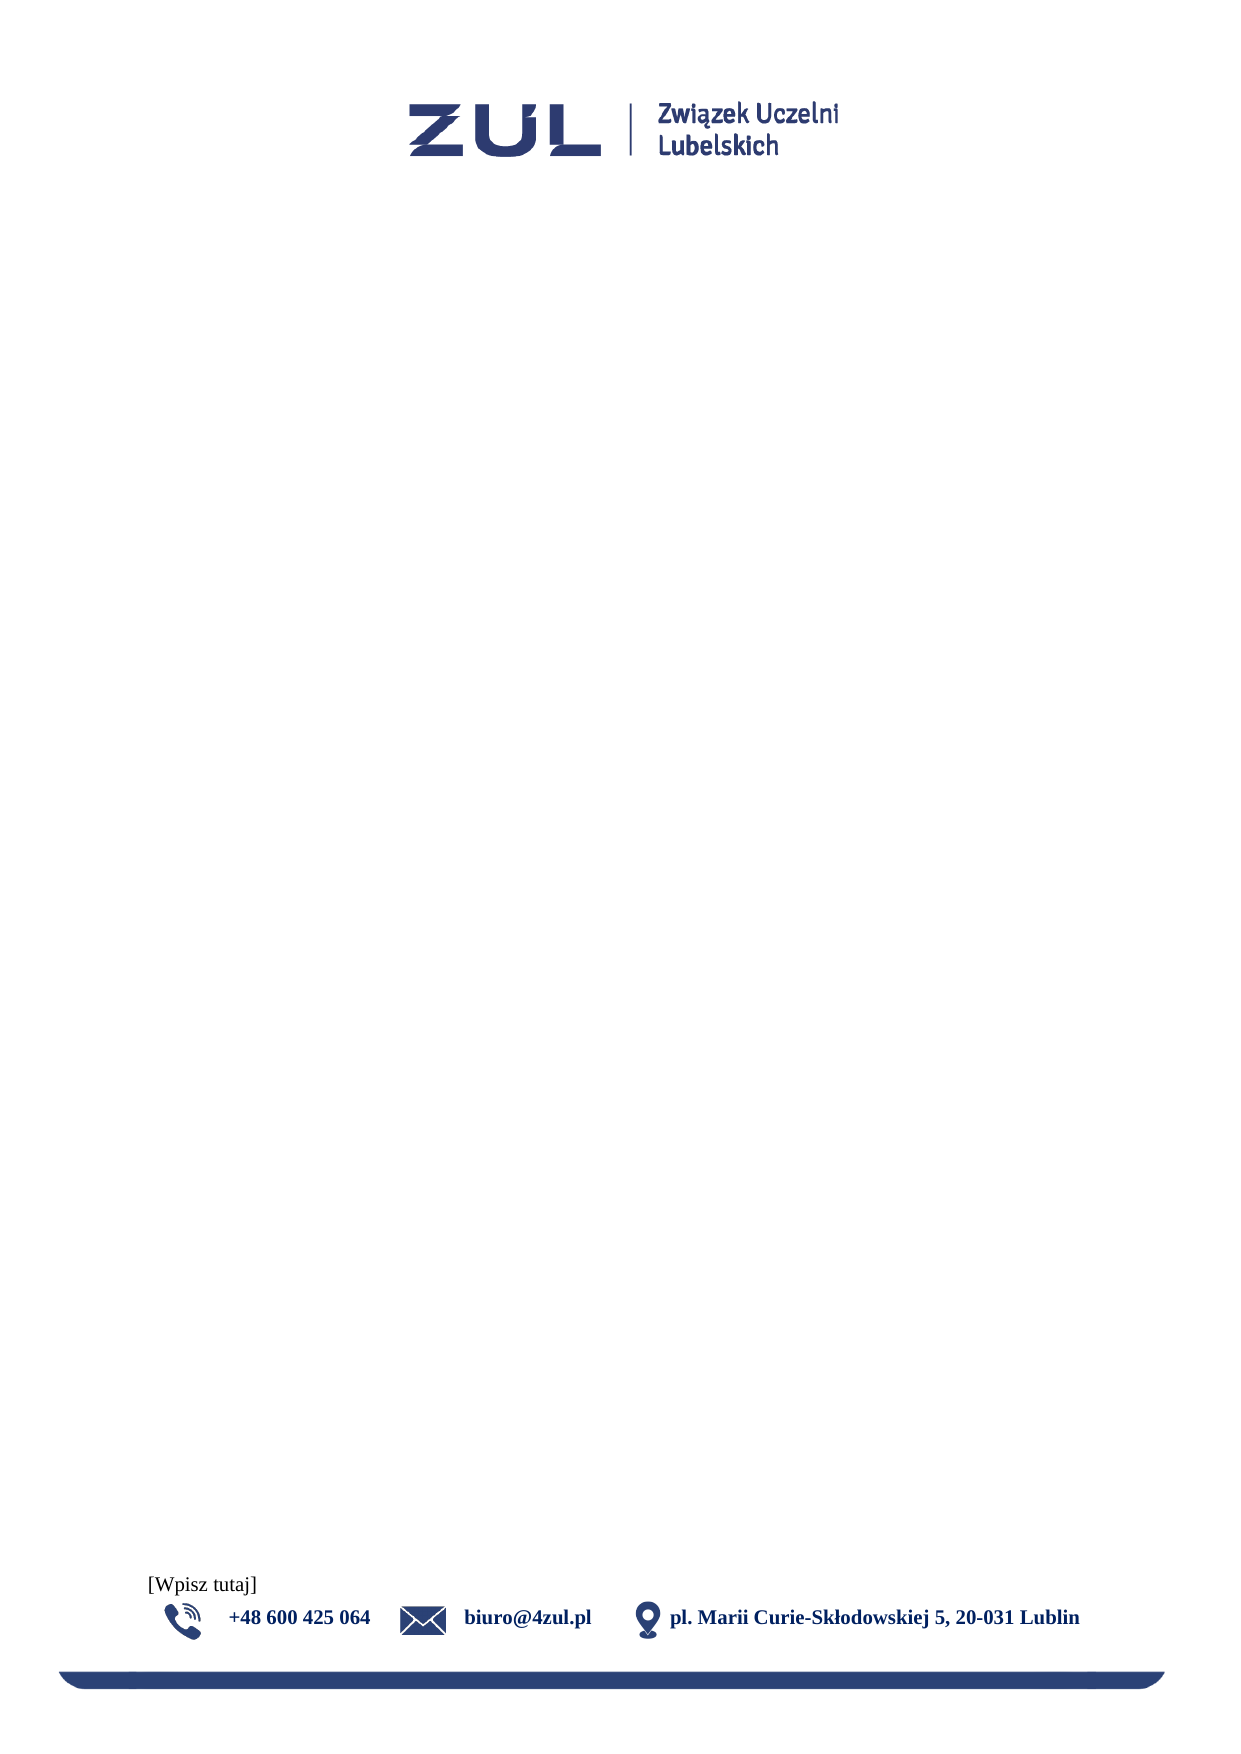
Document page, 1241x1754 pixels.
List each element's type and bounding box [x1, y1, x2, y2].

picture [409, 101, 838, 157]
picture [0, 1503, 1240, 1754]
